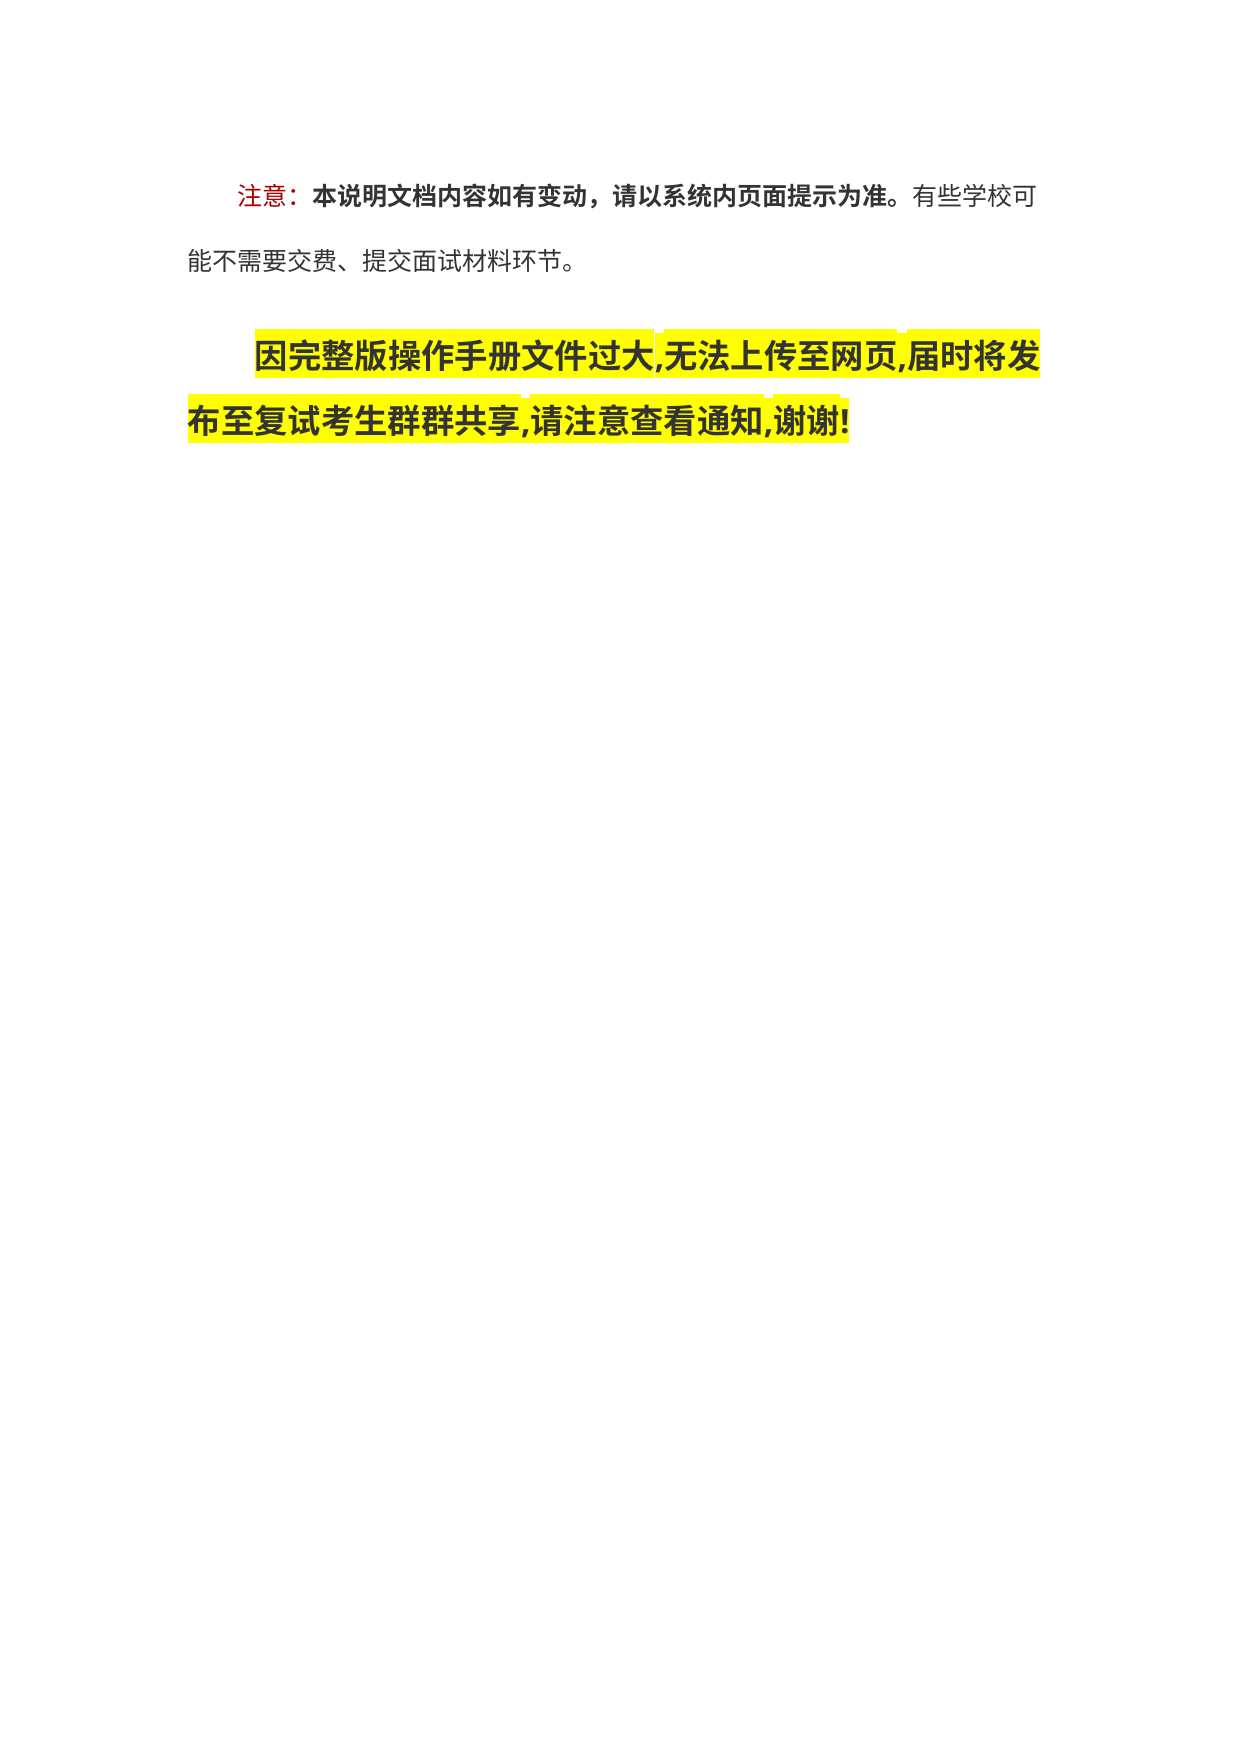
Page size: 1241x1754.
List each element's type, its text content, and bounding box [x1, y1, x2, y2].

text 因完整版操作手册文件过大,无法上传至网页,届时将发布至复试考生群群共享,请注意查看通知,谢谢! [187, 321, 1053, 451]
text 注意：本说明文档内容如有变动，请以系统内页面提示为准。有些学校可能不需要交费、提交面试材料环节。 [187, 162, 1053, 292]
